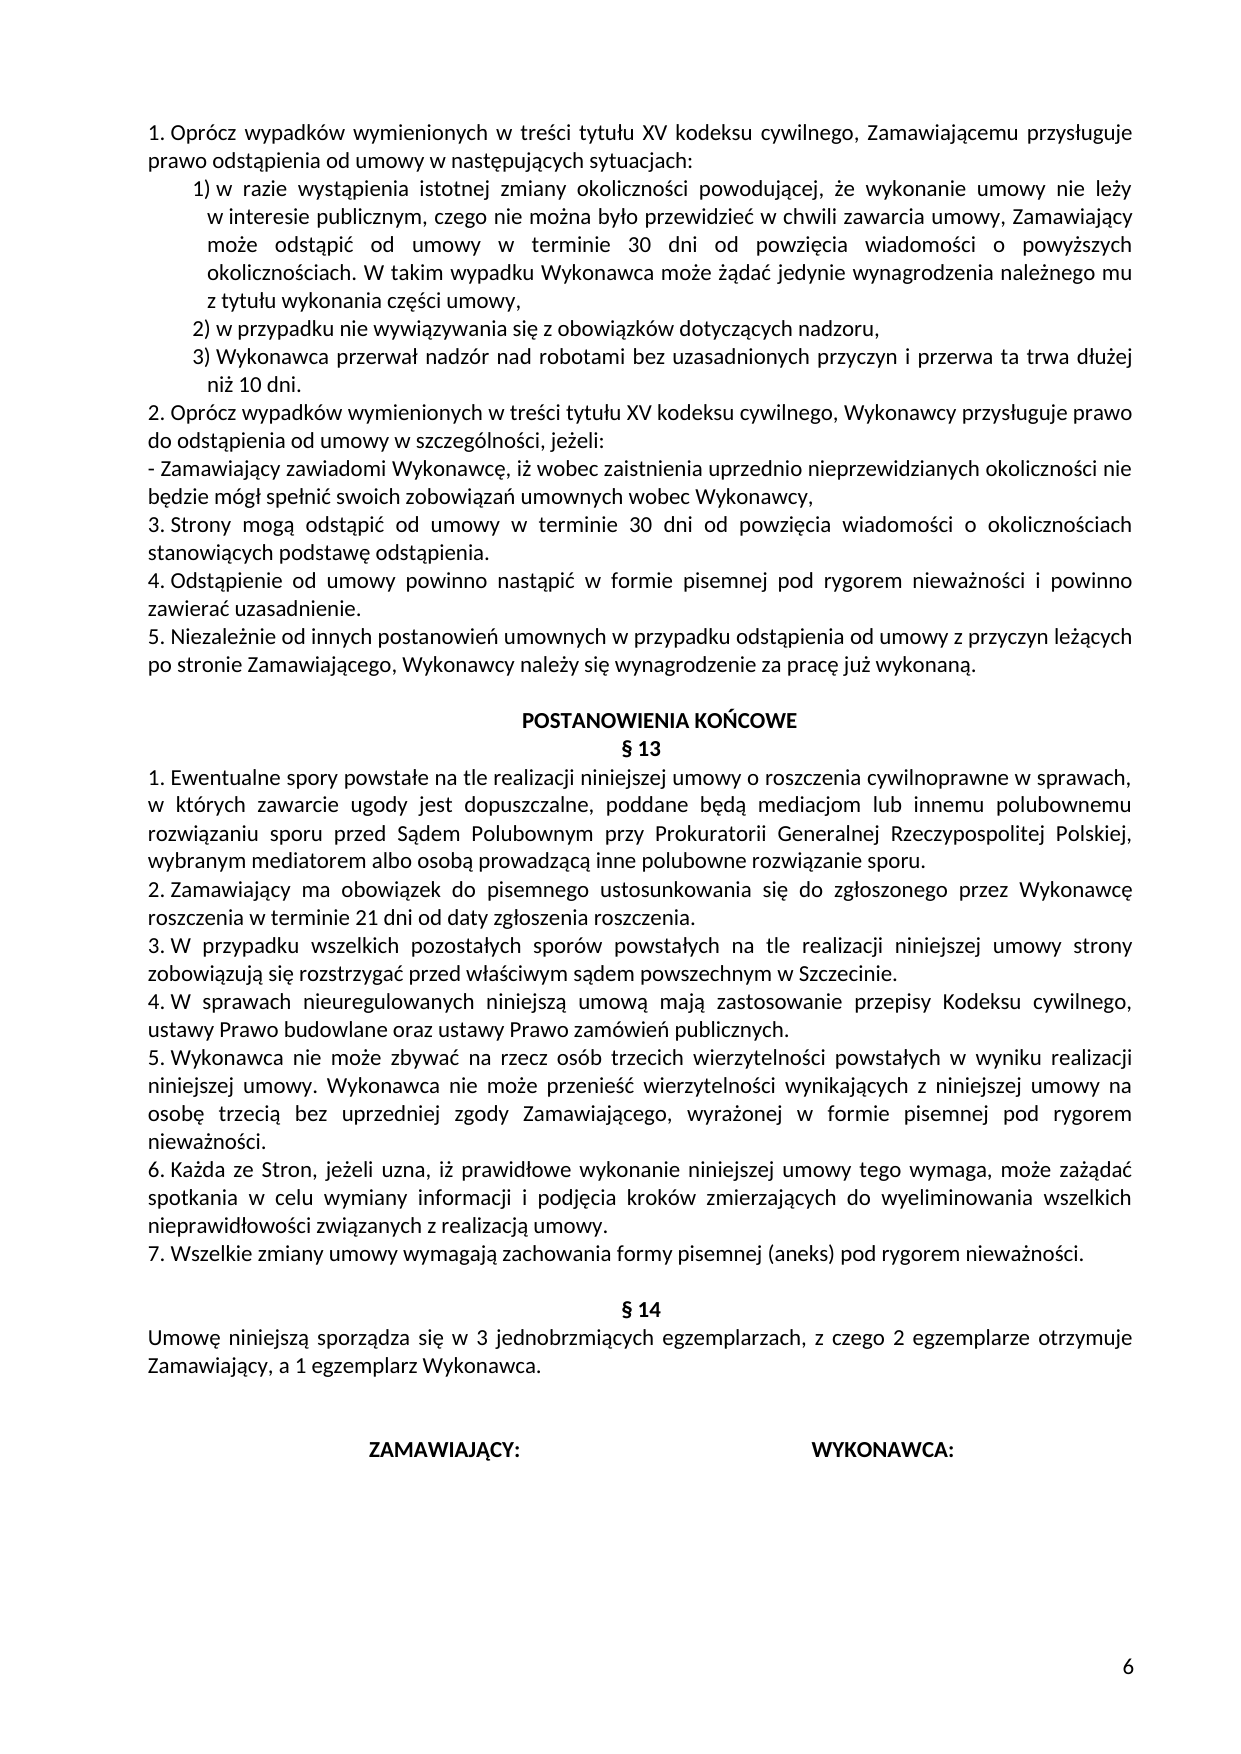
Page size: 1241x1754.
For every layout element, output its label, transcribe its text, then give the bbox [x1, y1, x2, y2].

list Wykonawca nie może zbywać na rzecz osób trzecich wierzytelności powstałych w wyniku realizacji niniejszej umowy. Wykonawca nie może przenieść wierzytelności wynikających z niniejszej umowy na osobę trzecią bez uprzedniej zgody Zamawiającego, wyrażonej w formie pisemnej pod rygorem nieważności. [148, 1043, 1134, 1155]
list Niezależnie od innych postanowień umownych w przypadku odstąpienia od umowy z przyczyn leżących po stronie Zamawiającego, Wykonawcy należy się wynagrodzenie za pracę już wykonaną. [148, 622, 1134, 678]
list Każda ze Stron, jeżeli uzna, iż prawidłowe wykonanie niniejszej umowy tego wymaga, może zażądać spotkania w celu wymiany informacji i podjęcia kroków zmierzających do wyeliminowania wszelkich nieprawidłowości związanych z realizacją umowy. [148, 1155, 1134, 1239]
list Strony mogą odstąpić od umowy w terminie 30 dni od powzięcia wiadomości o okolicznościach stanowiących podstawę odstąpienia. [148, 510, 1134, 566]
list Wszelkie zmiany umowy wymagają zachowania formy pisemnej (aneks) pod rygorem nieważności. [148, 1239, 1134, 1267]
text § 14 [148, 1295, 1134, 1323]
text Umowę niniejszą sporządza się w 3 jednobrzmiących egzemplarzach, z czego 2 egzemplarze otrzymuje Zamawiający, a 1 egzemplarz Wykonawca. [148, 1323, 1134, 1379]
list Zamawiający ma obowiązek do pisemnego ustosunkowania się do zgłoszonego przez Wykonawcę roszczenia w terminie 21 dni od daty zgłoszenia roszczenia. [148, 875, 1134, 931]
list Odstąpienie od umowy powinno nastąpić w formie pisemnej pod rygorem nieważności i powinno zawierać uzasadnienie. [148, 566, 1134, 622]
list w razie wystąpienia istotnej zmiany okoliczności powodującej, że wykonanie umowy nie leży w interesie publicznym, czego nie można było przewidzieć w chwili zawarcia umowy, Zamawiający może odstąpić od umowy w terminie 30 dni od powzięcia wiadomości o powyższych okolicznościach. W takim wypadku Wykonawca może żądać jedynie wynagrodzenia należnego mu z tytułu wykonania części umowy, [192, 174, 1134, 314]
list Ewentualne spory powstałe na tle realizacji niniejszej umowy o roszczenia cywilnoprawne w sprawach, w których zawarcie ugody jest dopuszczalne, poddane będą mediacjom lub innemu polubownemu rozwiązaniu sporu przed Sądem Polubownym przy Prokuratorii Generalnej Rzeczypospolitej Polskiej, wybranym mediatorem albo osobą prowadzącą inne polubowne rozwiązanie sporu. [148, 763, 1134, 875]
list Oprócz wypadków wymienionych w treści tytułu XV kodeksu cywilnego, Wykonawcy przysługuje prawo do odstąpienia od umowy w szczególności, jeżeli: [148, 398, 1134, 454]
text § 13 [148, 734, 1134, 763]
list Oprócz wypadków wymienionych w treści tytułu XV kodeksu cywilnego, Zamawiającemu przysługuje prawo odstąpienia od umowy w następujących sytuacjach: [148, 118, 1134, 174]
text ZAMAWIAJĄCY: WYKONAWCA: [295, 1435, 1134, 1463]
text - Zamawiający zawiadomi Wykonawcę, iż wobec zaistnienia uprzednio nieprzewidzianych okoliczności nie będzie mógł spełnić swoich zobowiązań umownych wobec Wykonawcy, [148, 454, 1134, 510]
text POSTANOWIENIA KOŃCOWE [185, 707, 1134, 734]
list W przypadku wszelkich pozostałych sporów powstałych na tle realizacji niniejszej umowy strony zobowiązują się rozstrzygać przed właściwym sądem powszechnym w Szczecinie. [148, 931, 1134, 987]
list W sprawach nieuregulowanych niniejszą umową mają zastosowanie przepisy Kodeksu cywilnego, ustawy Prawo budowlane oraz ustawy Prawo zamówień publicznych. [148, 987, 1134, 1043]
list w przypadku nie wywiązywania się z obowiązków dotyczących nadzoru, [192, 314, 1134, 342]
list Wykonawca przerwał nadzór nad robotami bez uzasadnionych przyczyn i przerwa ta trwa dłużej niż 10 dni. [192, 342, 1134, 398]
